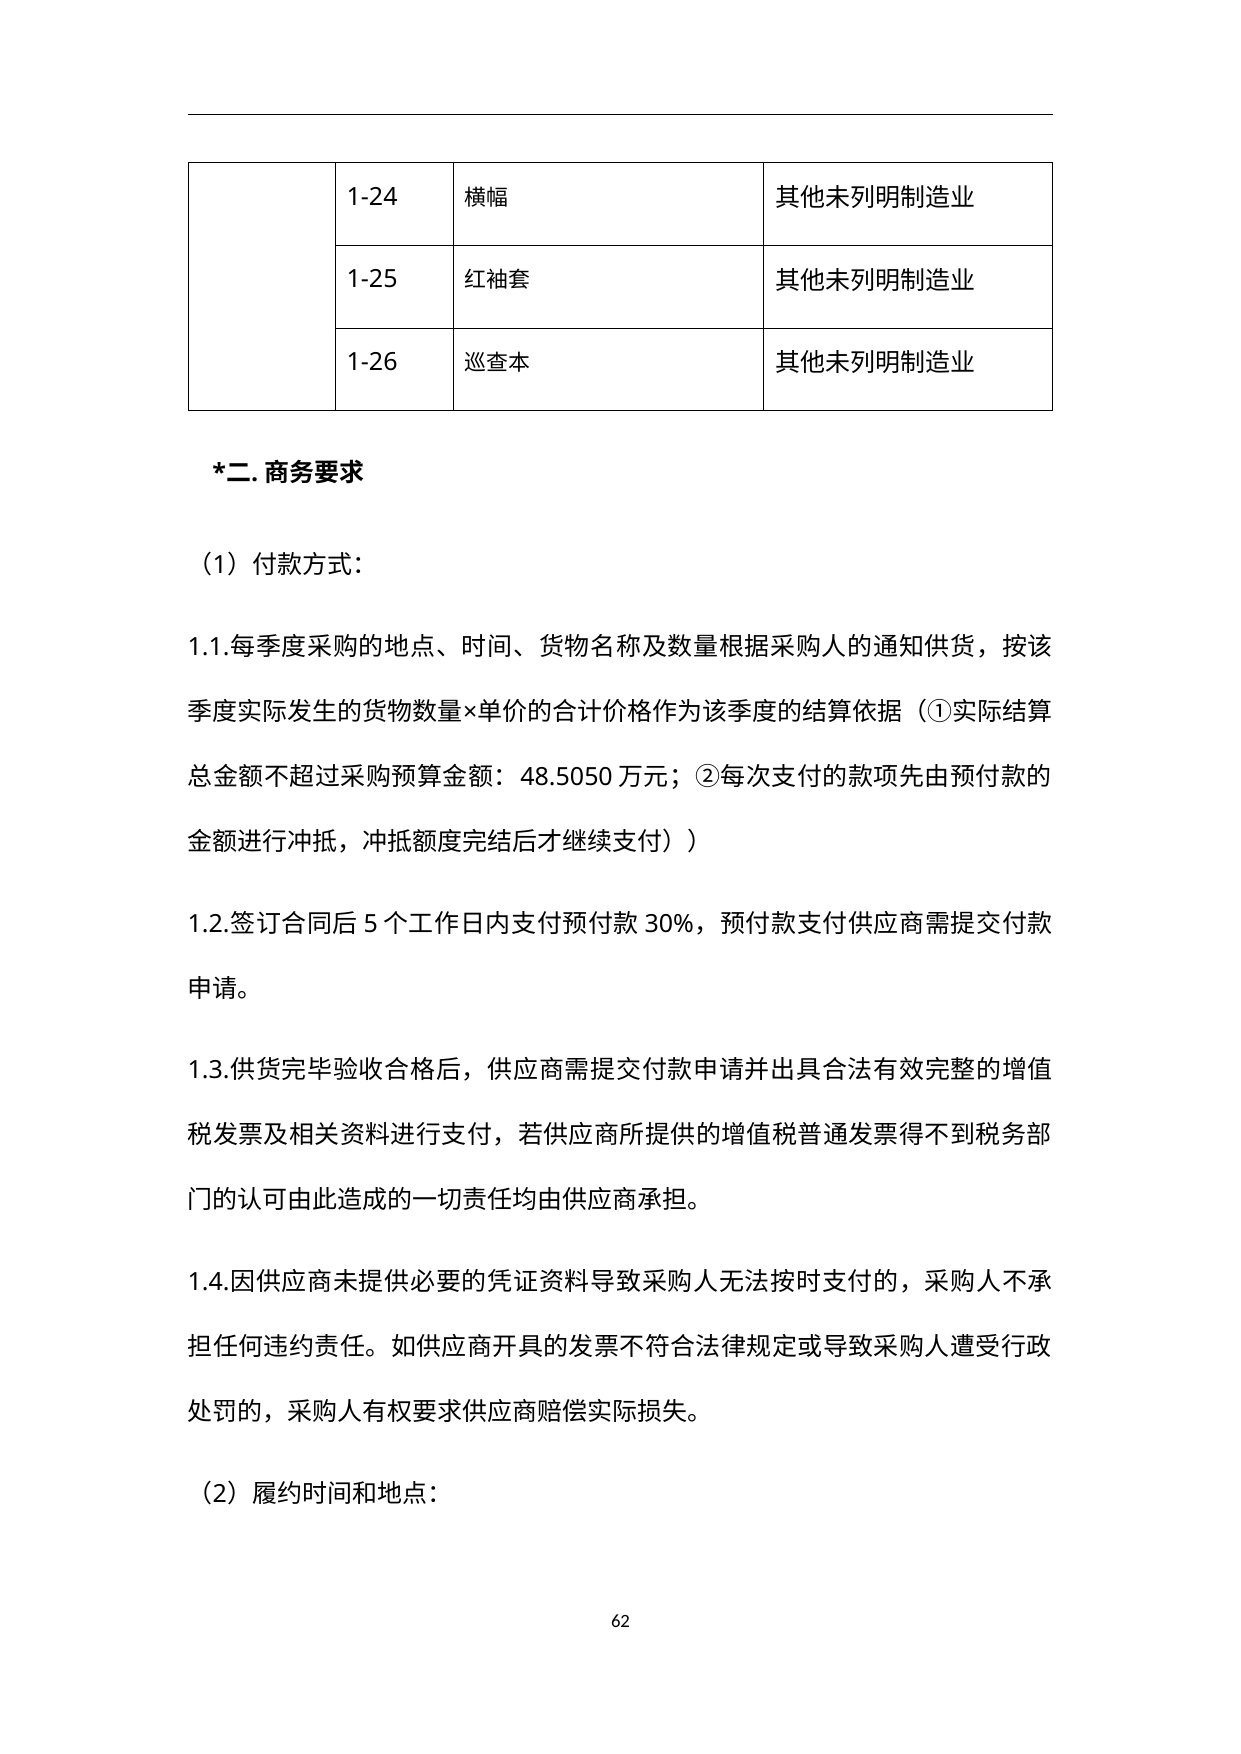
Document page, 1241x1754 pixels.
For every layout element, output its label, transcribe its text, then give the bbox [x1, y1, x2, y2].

subtitle *二. 商务要求 [187, 438, 1053, 503]
text 1.3.供货完毕验收合格后，供应商需提交付款申请并出具合法有效完整的增值税发票及相关资料进行支付，若供应商所提供的增值税普通发票得不到税务部门的认可由此造成的一切责任均由供应商承担。 [187, 1035, 1053, 1230]
table_cell 其他未列明制造业 [764, 246, 1052, 327]
table_cell 其他未列明制造业 [764, 163, 1052, 245]
table_cell 1-24 [336, 163, 453, 245]
text 1.2.签订合同后5个工作日内支付预付款30%，预付款支付供应商需提交付款申请。 [187, 889, 1053, 1019]
text 1.4.因供应商未提供必要的凭证资料导致采购人无法按时支付的，采购人不承担任何违约责任。如供应商开具的发票不符合法律规定或导致采购人遭受行政处罚的，采购人有权要求供应商赔偿实际损失。 [187, 1247, 1053, 1442]
text 1.1.每季度采购的地点、时间、货物名称及数量根据采购人的通知供货，按该季度实际发生的货物数量×单价的合计价格作为该季度的结算依据（①实际结算总金额不超过采购预算金额：48.5050万元；②每次支付的款项先由预付款的金额进行冲抵，冲抵额度完结后才继续支付）） [187, 612, 1053, 872]
table_cell 1-26 [336, 329, 453, 410]
table_cell 1-25 [336, 246, 453, 327]
table_cell 巡查本 [454, 329, 763, 410]
table_cell 横幅 [454, 163, 763, 245]
table_cell 其他未列明制造业 [764, 329, 1052, 410]
text （2）履约时间和地点： [187, 1459, 1053, 1524]
table_cell 红袖套 [454, 246, 763, 327]
text （1）付款方式： [187, 530, 1053, 595]
